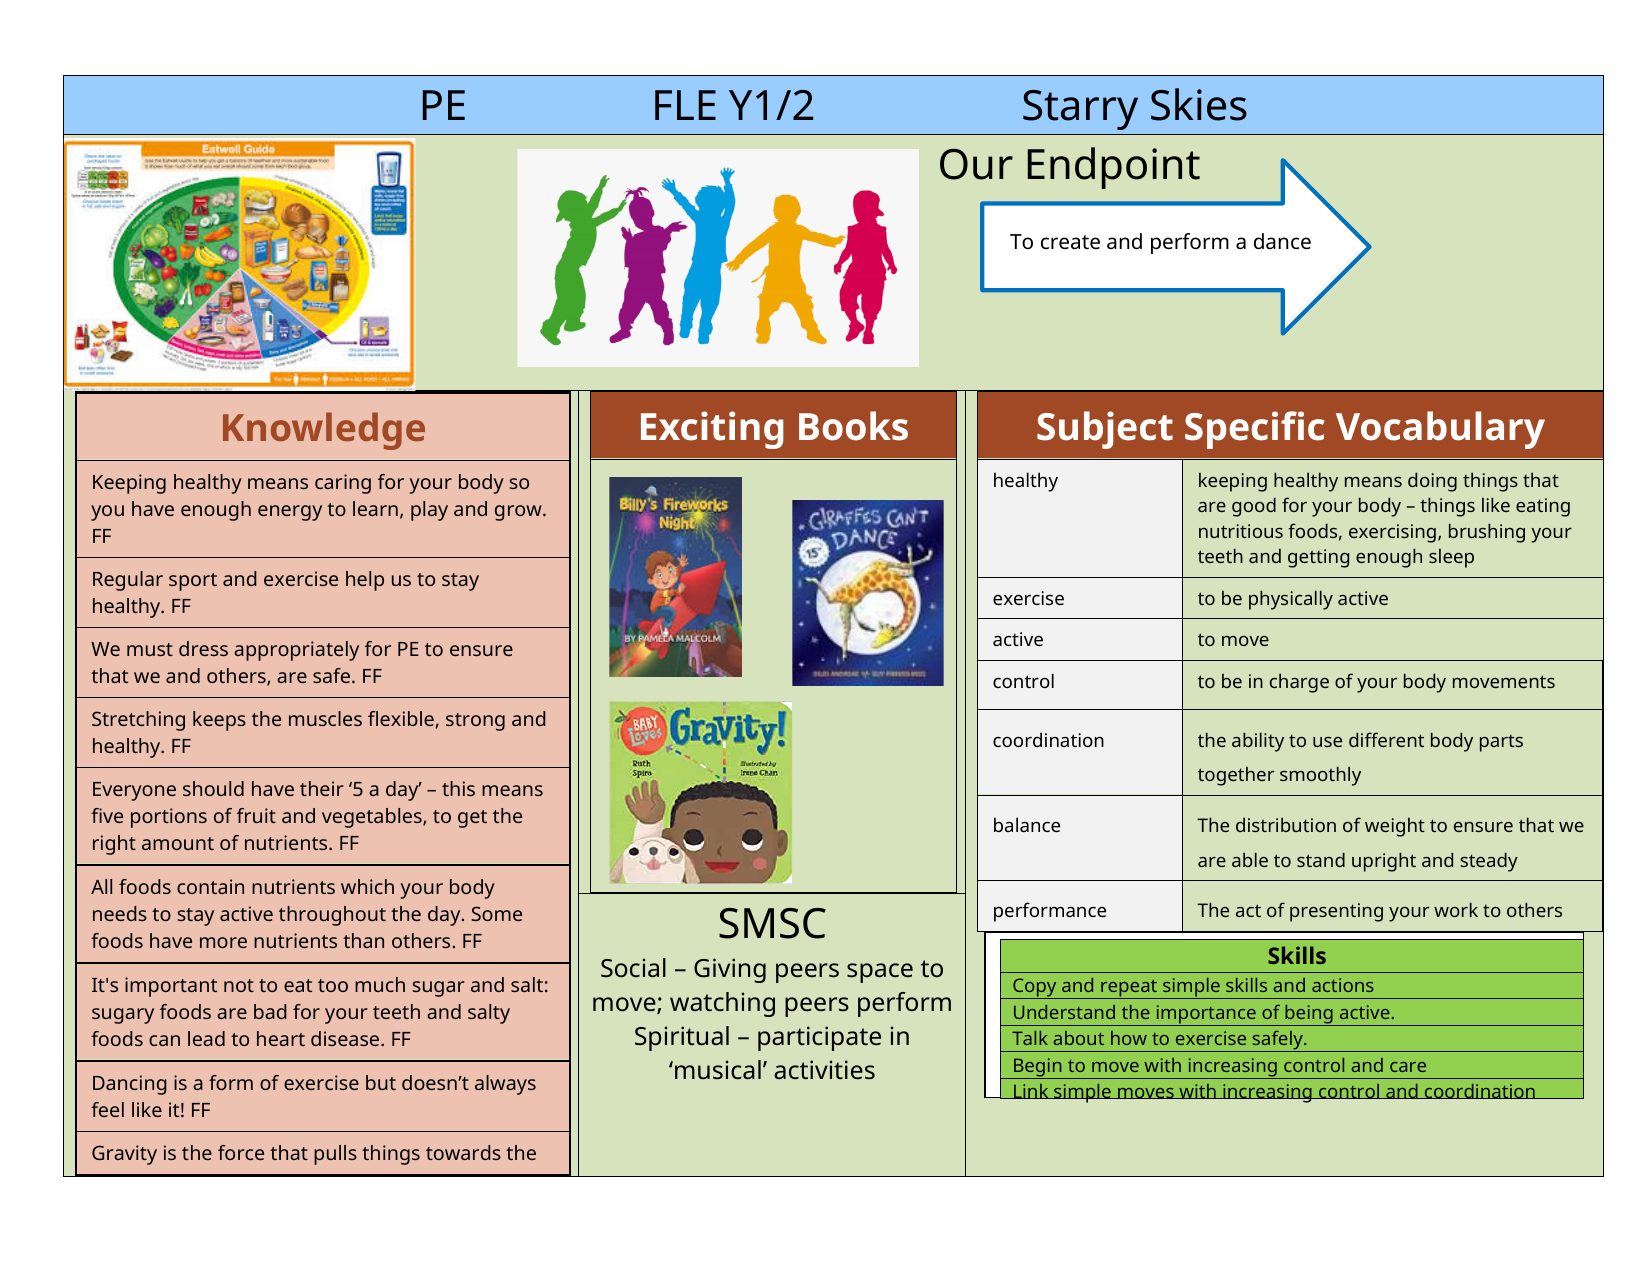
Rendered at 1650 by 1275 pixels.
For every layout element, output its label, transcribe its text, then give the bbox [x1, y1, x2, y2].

table_cell [579, 391, 590, 893]
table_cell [579, 894, 965, 1176]
table_cell [957, 391, 965, 893]
picture [517, 149, 919, 367]
table_header PE FLE Y1/2 Starry Skies [64, 76, 1603, 134]
table_cell [64, 391, 75, 1176]
picture [609, 477, 742, 677]
table_cell [591, 460, 956, 892]
table_cell Our Endpoint [64, 135, 1603, 390]
picture [63, 138, 416, 391]
table_cell [966, 391, 1603, 1176]
picture [609, 701, 793, 884]
table_cell [571, 391, 578, 1176]
picture [792, 500, 944, 686]
